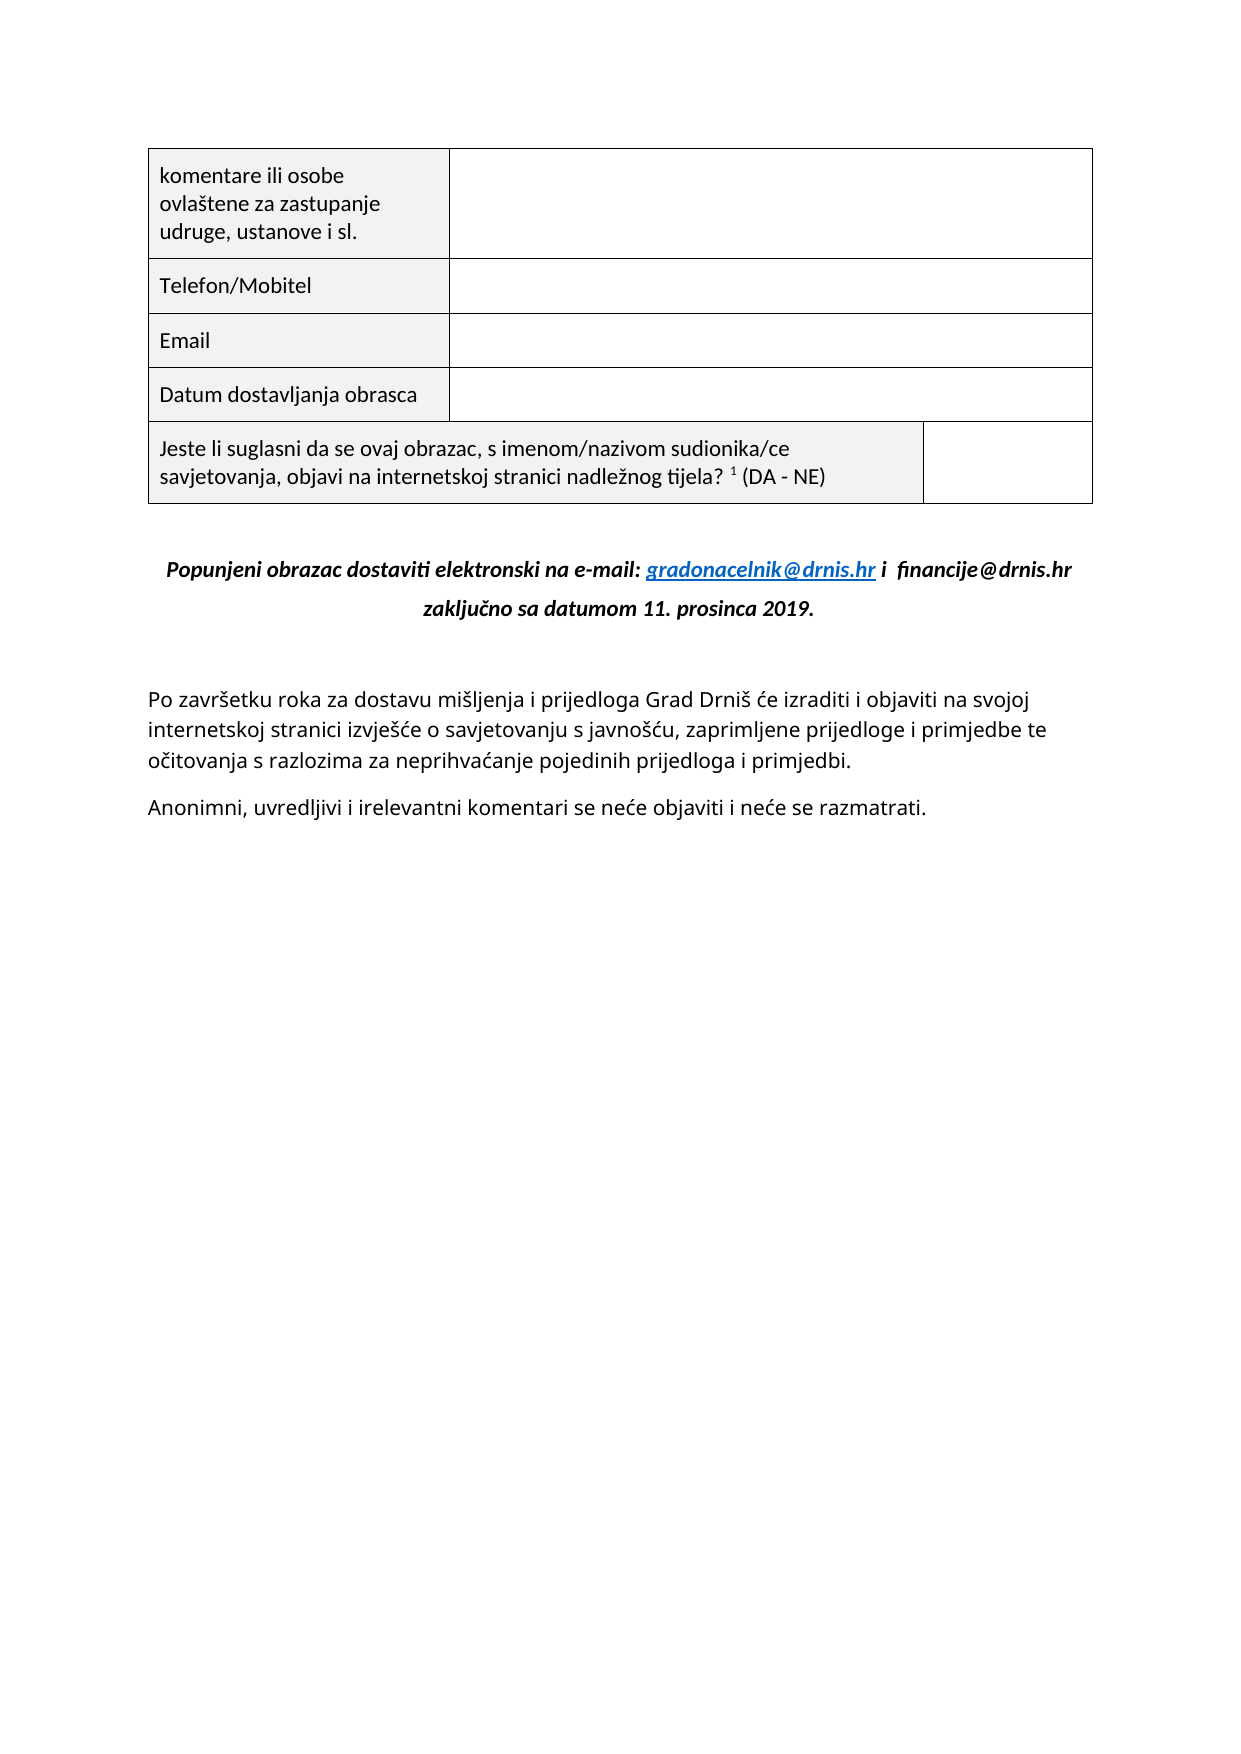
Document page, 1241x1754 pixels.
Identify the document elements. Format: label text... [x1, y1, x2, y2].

table_cell Datum dostavljanja obrasca [149, 368, 449, 421]
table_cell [149, 149, 449, 258]
table_cell Telefon/Mobitel [149, 259, 449, 312]
table_cell [450, 149, 1092, 258]
table_cell [924, 422, 1092, 503]
table_cell Popunjeni obrazac dostaviti elektronski na e-mail: gradonacelnik@drnis.hr i financije@drnis.hr zaključno sa datumom 11. prosinca 2019. [148, 504, 1092, 638]
text Anonimni, uvredljivi i irelevantni komentari se neće objaviti i neće se razmatrati. [148, 793, 1093, 822]
table_cell [450, 368, 1092, 421]
table_cell Email [149, 314, 449, 367]
table_cell Jeste li suglasni da se ovaj obrazac, s imenom/nazivom sudionika/ce savjetovanja, objavi na internetskoj stranici nadležnog tijela? (DA - NE) [149, 422, 923, 503]
table_cell [450, 259, 1092, 312]
table_cell [450, 314, 1092, 367]
text Po završetku roka za dostavu mišljenja i prijedloga Grad Drniš će izraditi i objaviti na svojoj internetskoj stranici izvješće o savjetovanju s javnošću, zaprimljene prijedloge i primjedbe te očitovanja s razlozima za neprihvaćanje pojedinih prijedloga i primjedbi. [148, 685, 1093, 774]
